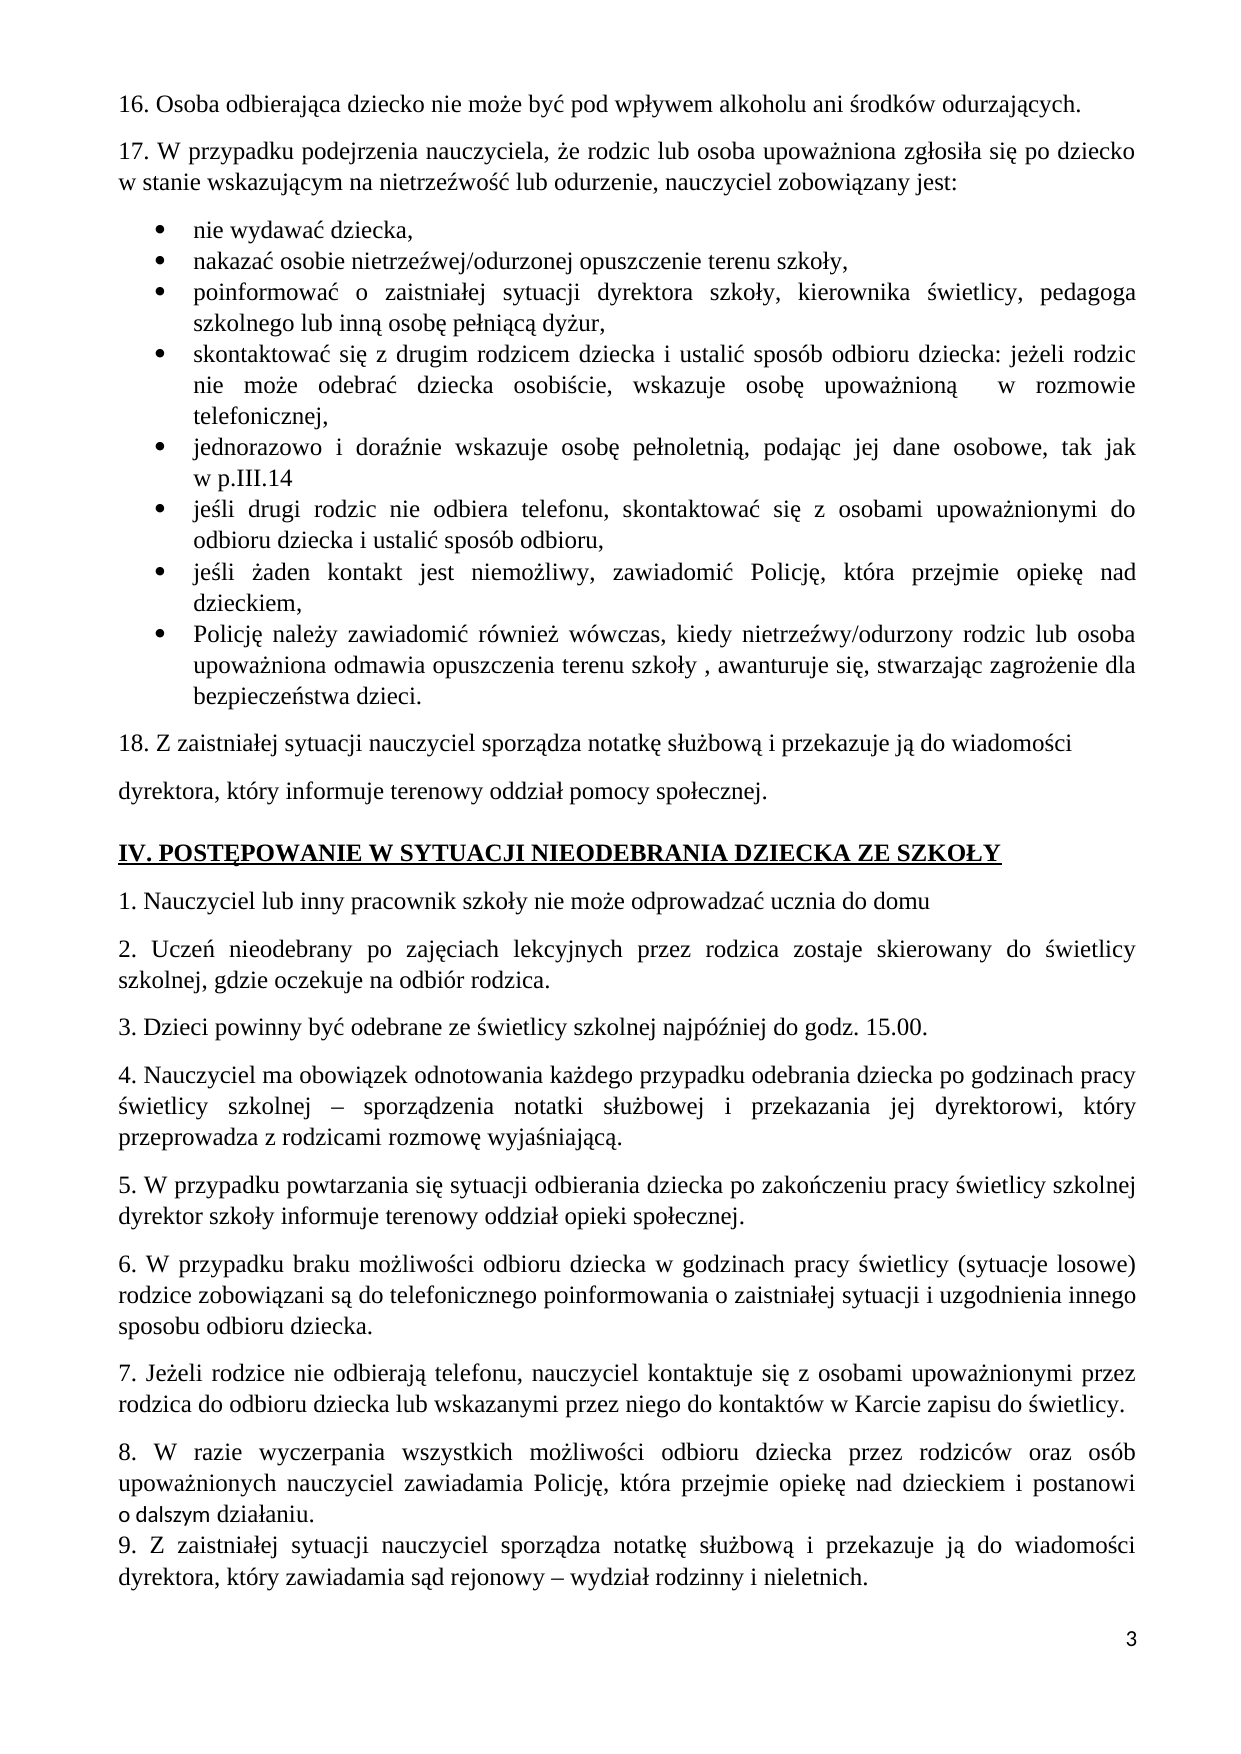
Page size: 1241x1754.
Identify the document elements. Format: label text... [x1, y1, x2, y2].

list poinformować o zaistniałej sytuacji dyrektora szkoły, kierownika świetlicy, pedagoga szkolnego lub inną osobę pełniącą dyżur, [156, 277, 1137, 337]
list jeśli drugi rodzic nie odbiera telefonu, skontaktować się z osobami upoważnionymi do odbioru dziecka i ustalić sposób odbioru, [156, 494, 1137, 554]
text 8. W razie wyczerpania wszystkich możliwości odbioru dziecka przez rodziców oraz osób upoważnionych nauczyciel zawiadamia Policję, która przejmie opiekę nad dzieckiem i postanowi o dalszym działaniu. [118, 1437, 1137, 1528]
text 2. Uczeń nieodebrany po zajęciach lekcyjnych przez rodzica zostaje skierowany do świetlicy szkolnej, gdzie oczekuje na odbiór rodzica. [118, 934, 1137, 993]
list nakazać osobie nietrzeźwej/odurzonej opuszczenie terenu szkoły, [156, 246, 1137, 275]
text 6. W przypadku braku możliwości odbioru dziecka w godzinach pracy świetlicy (sytuacje losowe) rodzice zobowiązani są do telefonicznego poinformowania o zaistniałej sytuacji i uzgodnienia innego sposobu odbioru dziecka. [118, 1249, 1137, 1339]
text 1. Nauczyciel lub inny pracownik szkoły nie może odprowadzać ucznia do domu [118, 886, 1137, 915]
list skontaktować się z drugim rodzicem dziecka i ustalić sposób odbioru dziecka: jeżeli rodzic nie może odebrać dziecka osobiście, wskazuje osobę upoważnioną w rozmowie telefonicznej, [156, 339, 1137, 430]
text 16. Osoba odbierająca dziecko nie może być pod wpływem alkoholu ani środków odurzających. [118, 89, 1137, 117]
text dyrektora, który informuje terenowy oddział pomocy społecznej. [118, 776, 1137, 805]
text 4. Nauczyciel ma obowiązek odnotowania każdego przypadku odebrania dziecka po godzinach pracy świetlicy szkolnej – sporządzenia notatki służbowej i przekazania jej dyrektorowi, który przeprowadza z rodzicami rozmowę wyjaśniającą. [118, 1060, 1137, 1151]
text 3. Dzieci powinny być odebrane ze świetlicy szkolnej najpóźniej do godz. 15.00. [118, 1012, 1137, 1041]
text 17. W przypadku podejrzenia nauczyciela, że rodzic lub osoba upoważniona zgłosiła się po dziecko w stanie wskazującym na nietrzeźwość lub odurzenie, nauczyciel zobowiązany jest: [118, 136, 1137, 196]
text IV. POSTĘPOWANIE W SYTUACJI NIEODEBRANIA DZIECKA ZE SZKOŁY [118, 838, 1137, 867]
text 9. Z zaistniałej sytuacji nauczyciel sporządza notatkę służbową i przekazuje ją do wiadomości dyrektora, który zawiadamia sąd rejonowy – wydział rodzinny i nieletnich. [118, 1531, 1137, 1590]
list jednorazowo i doraźnie wskazuje osobę pełnoletnią, podając jej dane osobowe, tak jak w p.III.14 [156, 432, 1137, 492]
text 18. Z zaistniałej sytuacji nauczyciel sporządza notatkę służbową i przekazuje ją do wiadomości [118, 728, 1137, 757]
text 5. W przypadku powtarzania się sytuacji odbierania dziecka po zakończeniu pracy świetlicy szkolnej dyrektor szkoły informuje terenowy oddział opieki społecznej. [118, 1170, 1137, 1230]
list Policję należy zawiadomić również wówczas, kiedy nietrzeźwy/odurzony rodzic lub osoba upoważniona odmawia opuszczenia terenu szkoły , awanturuje się, stwarzając zagrożenie dla bezpieczeństwa dzieci. [156, 619, 1137, 709]
list nie wydawać dziecka, [156, 215, 1137, 244]
list jeśli żaden kontakt jest niemożliwy, zawiadomić Policję, która przejmie opiekę nad dzieckiem, [156, 557, 1137, 616]
text 7. Jeżeli rodzice nie odbierają telefonu, nauczyciel kontaktuje się z osobami upoważnionymi przez rodzica do odbioru dziecka lub wskazanymi przez niego do kontaktów w Karcie zapisu do świetlicy. [118, 1358, 1137, 1418]
